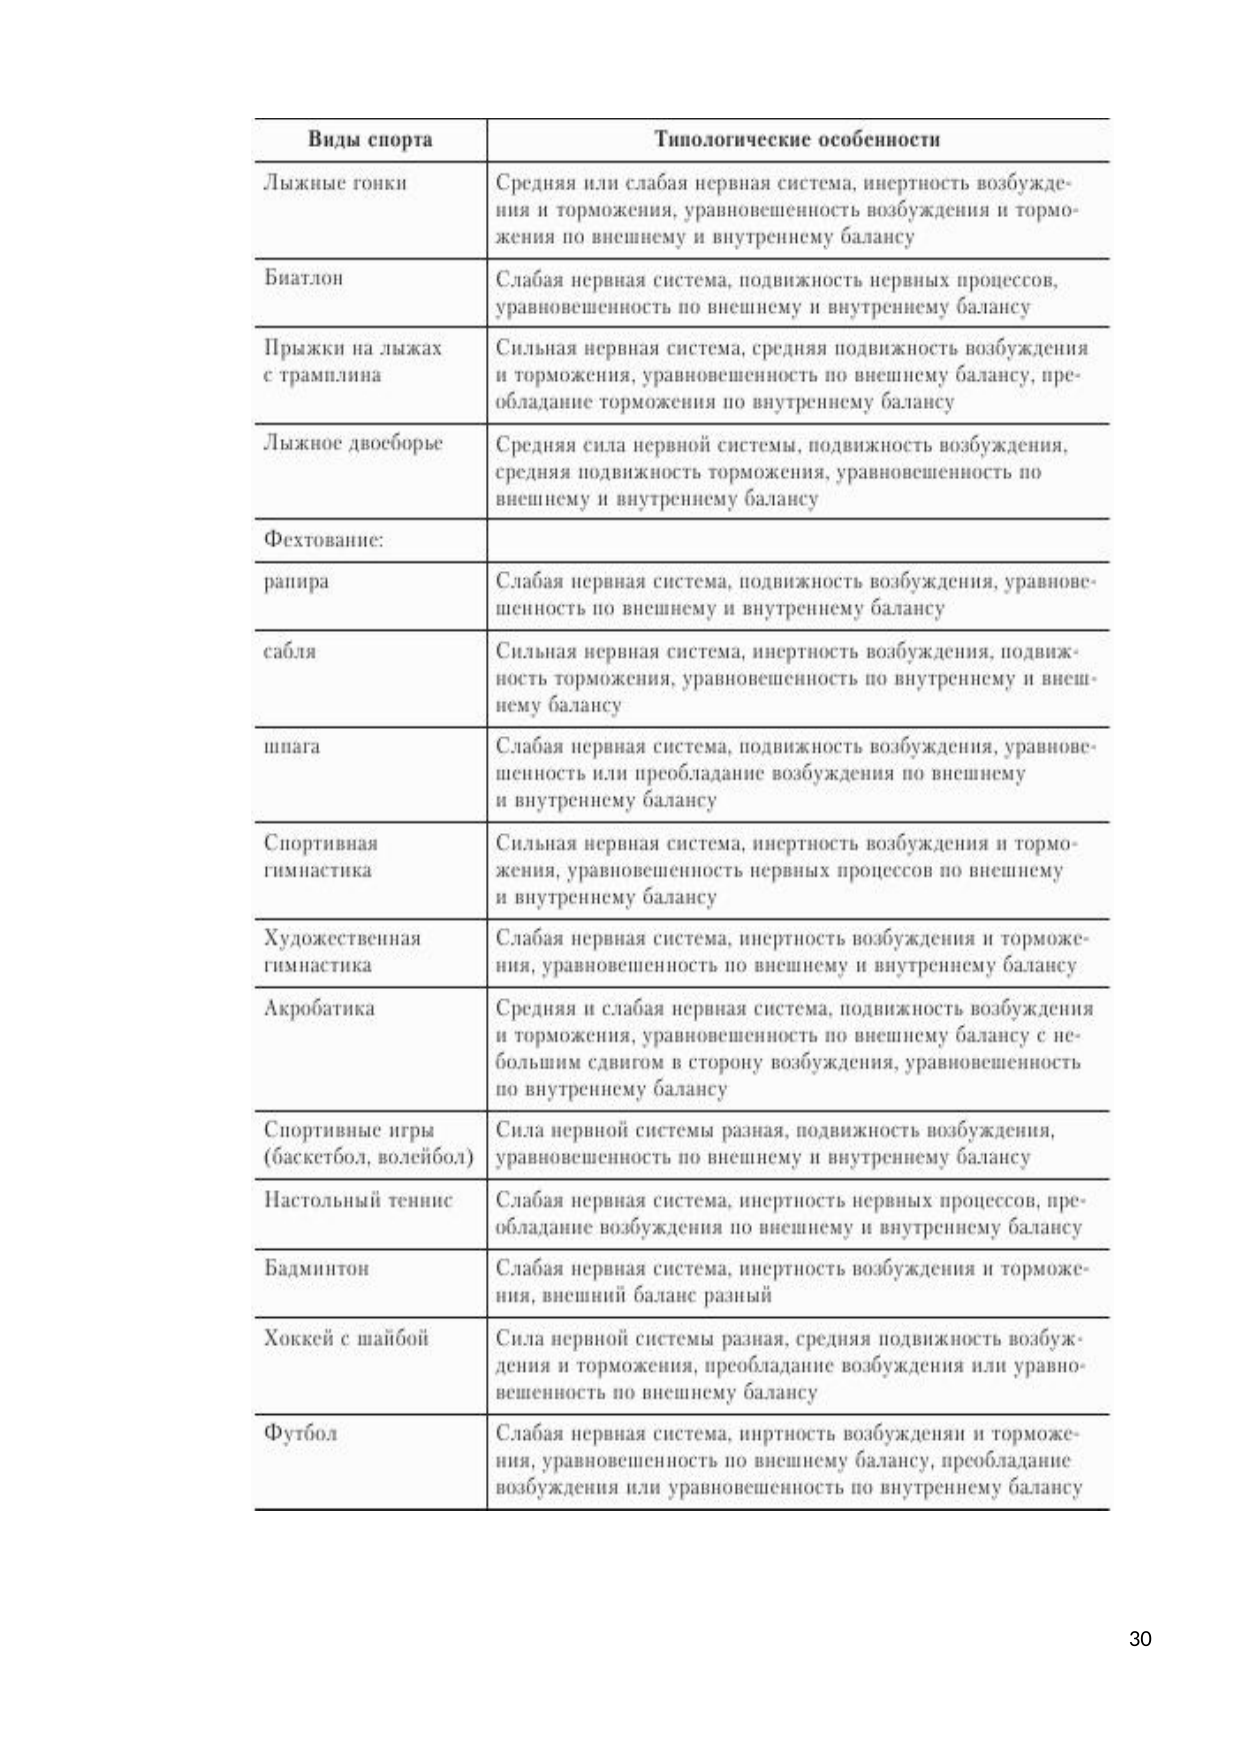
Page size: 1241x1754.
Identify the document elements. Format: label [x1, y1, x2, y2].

picture [251, 118, 1114, 1511]
